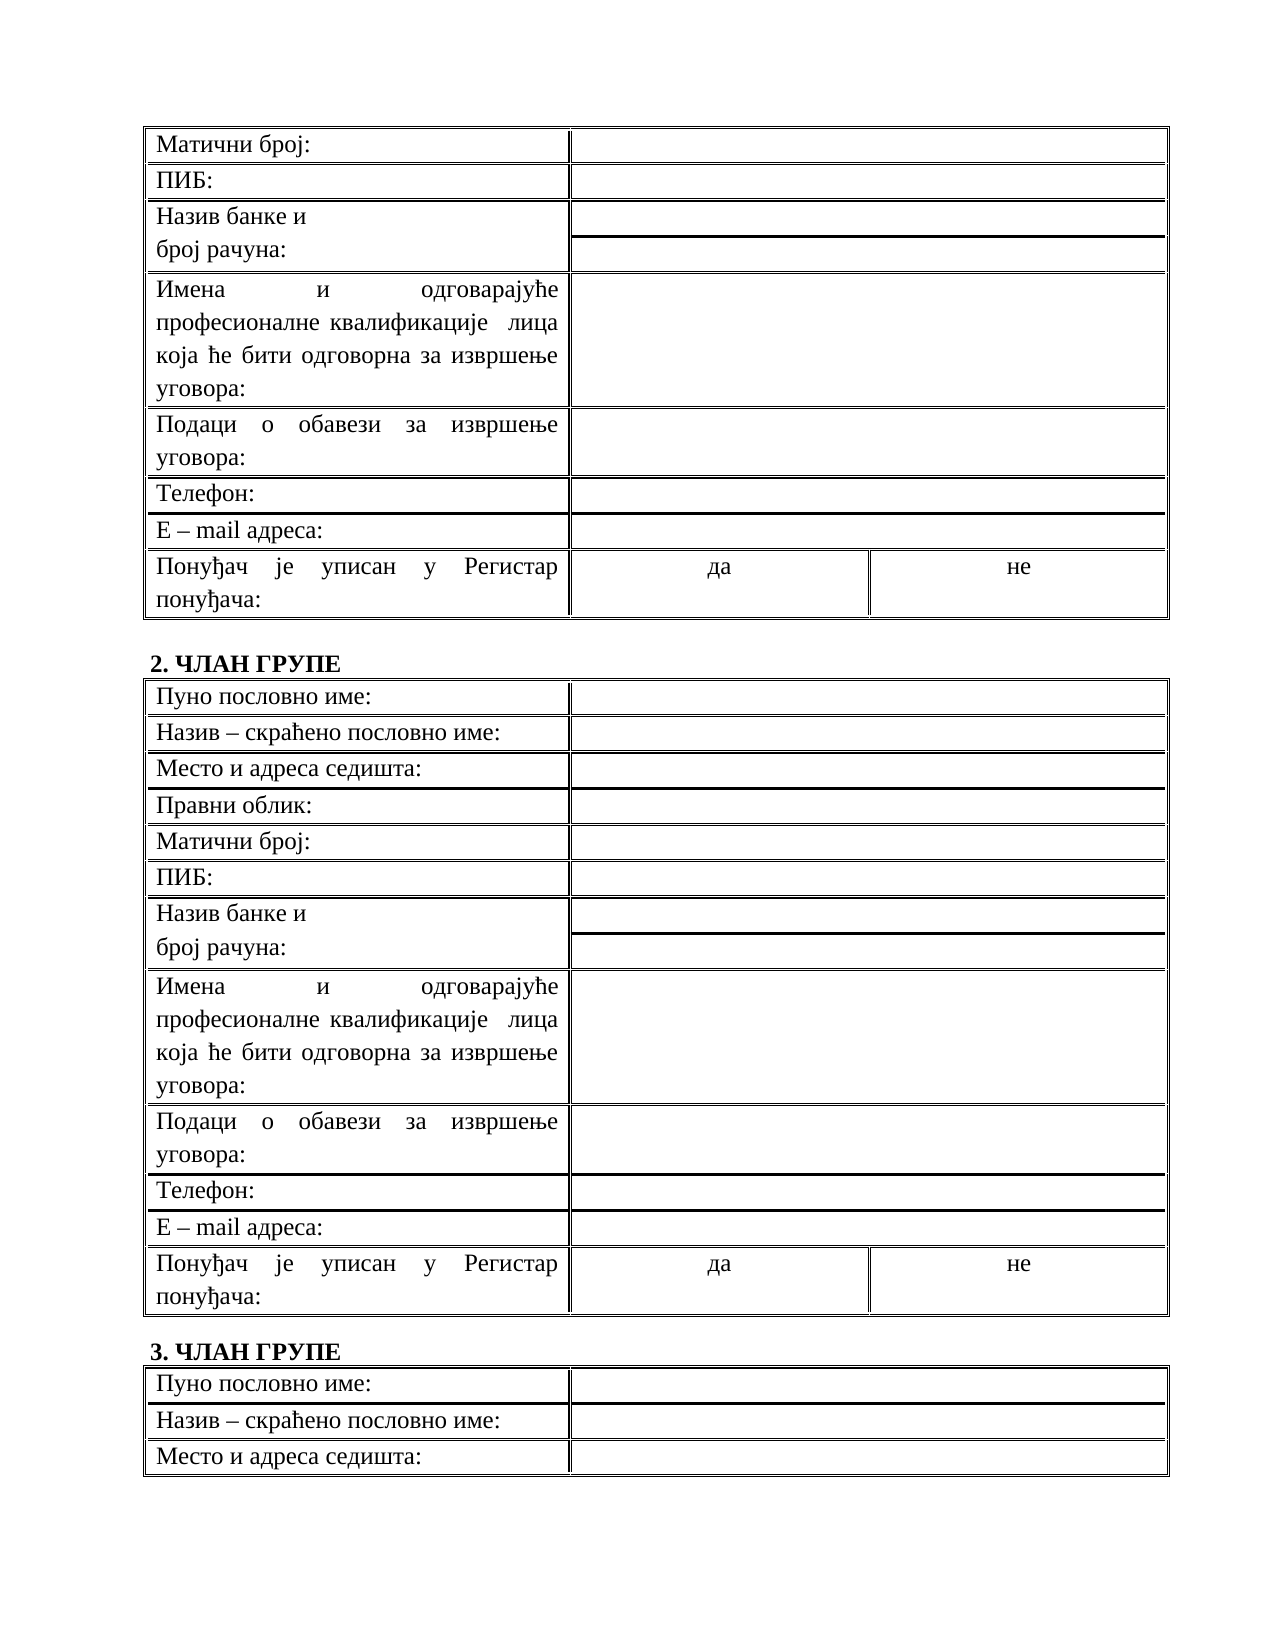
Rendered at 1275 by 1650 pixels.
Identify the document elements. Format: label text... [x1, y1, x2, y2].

table_cell Матични број: [146, 129, 570, 162]
table_cell да [570, 1248, 869, 1314]
table_cell не [869, 1245, 1167, 1314]
table_cell Имена и одговарајуће професионалне квалификације лица која ће бити одговорна за извршење уговора: [146, 271, 569, 406]
table_cell [572, 1173, 1169, 1209]
table_cell да [570, 551, 869, 617]
table_cell Матични број: [146, 823, 569, 859]
table_header [570, 1368, 1167, 1402]
table_cell [572, 162, 1167, 198]
table_cell [572, 1209, 1167, 1245]
table_cell [572, 271, 1167, 406]
table_cell Подаци о обавези за извршење уговора: [146, 406, 569, 475]
table_cell Назив банке и број рачуна: [145, 198, 570, 271]
table_cell Телефон: [145, 475, 570, 512]
table_cell [570, 750, 1169, 787]
table_cell Е – mail адреса: [146, 1209, 568, 1245]
table_cell [572, 714, 1167, 750]
table_cell Назив банке и број рачуна: [145, 895, 570, 968]
table_cell [572, 823, 1167, 859]
table_cell [570, 1438, 1167, 1474]
table_cell Назив – скраћено пословно име: [146, 1402, 568, 1438]
table_cell [572, 235, 1169, 271]
table_cell [572, 1402, 1167, 1438]
table_cell Телефон: [145, 1173, 568, 1209]
table_cell [572, 1103, 1167, 1172]
table_cell [572, 932, 1167, 968]
table_cell Место и адреса седишта: [146, 1438, 570, 1474]
table_cell Назив – скраћено пословно име: [146, 714, 569, 750]
table_cell [570, 895, 1169, 932]
table_cell не [869, 548, 1167, 617]
table_cell [570, 129, 1167, 162]
table_cell Имена и одговарајуће професионалне квалификације лица која ће бити одговорна за извршење уговора: [146, 968, 569, 1103]
text 2. ЧЛАН ГРУПЕ [150, 649, 1125, 678]
table_cell ПИБ: [146, 859, 569, 895]
table_header Пуно пословно име: [146, 1369, 570, 1402]
table_cell ПИБ: [146, 162, 569, 198]
table_cell Е – mail адреса: [146, 512, 568, 548]
text 3. ЧЛАН ГРУПЕ [150, 1337, 1125, 1365]
table_cell Понуђач је уписан у Регистар понуђача: [146, 548, 570, 617]
table_cell [570, 475, 1169, 512]
table_cell [572, 968, 1167, 1103]
table_cell [570, 198, 1169, 234]
table_cell [572, 787, 1167, 823]
table_cell Подаци о обавези за извршење уговора: [146, 1103, 569, 1172]
table_cell [572, 406, 1167, 475]
table_cell [572, 512, 1167, 548]
table_header Пуно пословно име: [146, 681, 570, 714]
table_header [570, 681, 1167, 714]
table_cell [572, 859, 1167, 895]
table_cell Правни облик: [146, 787, 568, 823]
table_cell Место и адреса седишта: [145, 750, 570, 787]
table_cell Понуђач је уписан у Регистар понуђача: [146, 1245, 570, 1314]
